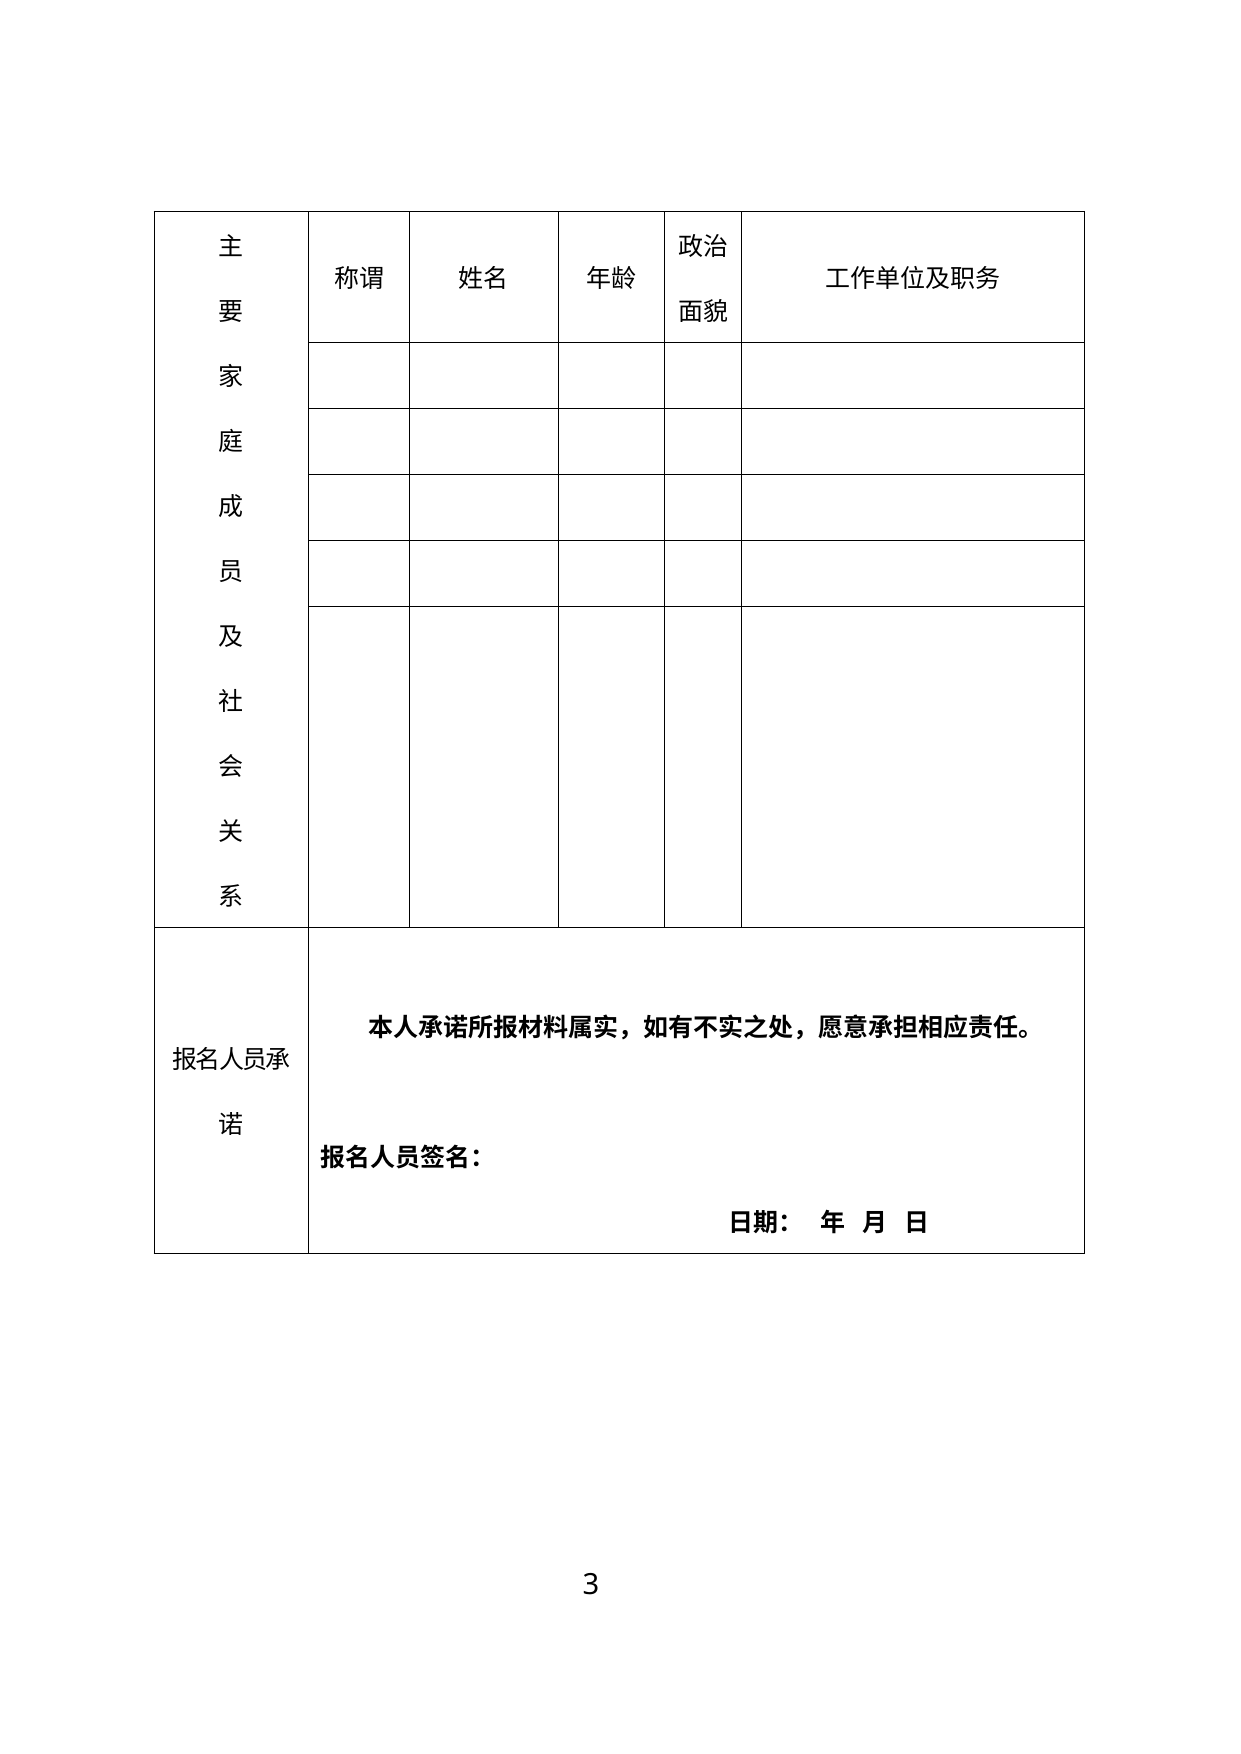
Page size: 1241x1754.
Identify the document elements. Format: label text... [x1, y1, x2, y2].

table_cell [559, 409, 664, 474]
table_cell [410, 607, 558, 927]
table_cell 工作单位及职务 [742, 212, 1084, 342]
table_cell [410, 409, 558, 474]
table_cell [559, 343, 664, 408]
table_cell 本人承诺所报材料属实，如有不实之处，愿意承担相应责任。 报名人员签名： 日期： 年 月 日 [309, 928, 1084, 1253]
table_cell 主 要 家 庭 成 员 及 社 会 关 系 [155, 212, 308, 927]
table_cell [665, 475, 741, 540]
table_cell [309, 541, 409, 606]
table_cell [309, 475, 409, 540]
table_cell [410, 541, 558, 606]
table_cell [742, 475, 1084, 540]
table_cell [742, 541, 1084, 606]
table_cell [309, 607, 409, 927]
table_cell [559, 475, 664, 540]
table_cell [309, 409, 409, 474]
table_cell [665, 343, 741, 408]
table_cell [559, 541, 664, 606]
table_cell 姓名 [410, 212, 558, 342]
table_cell 年龄 [559, 212, 664, 342]
table_cell [309, 343, 409, 408]
table_cell [742, 409, 1084, 474]
table_cell 报名人员承诺 [155, 928, 308, 1253]
table_cell [742, 343, 1084, 408]
table_cell [742, 607, 1084, 927]
table_cell [410, 343, 558, 408]
table_cell 政治面貌 [665, 212, 741, 342]
table_cell [665, 607, 741, 927]
table_cell [665, 409, 741, 474]
table_cell 称谓 [309, 212, 409, 342]
table_cell [665, 541, 741, 606]
table_cell [559, 607, 664, 927]
table_cell [410, 475, 558, 540]
